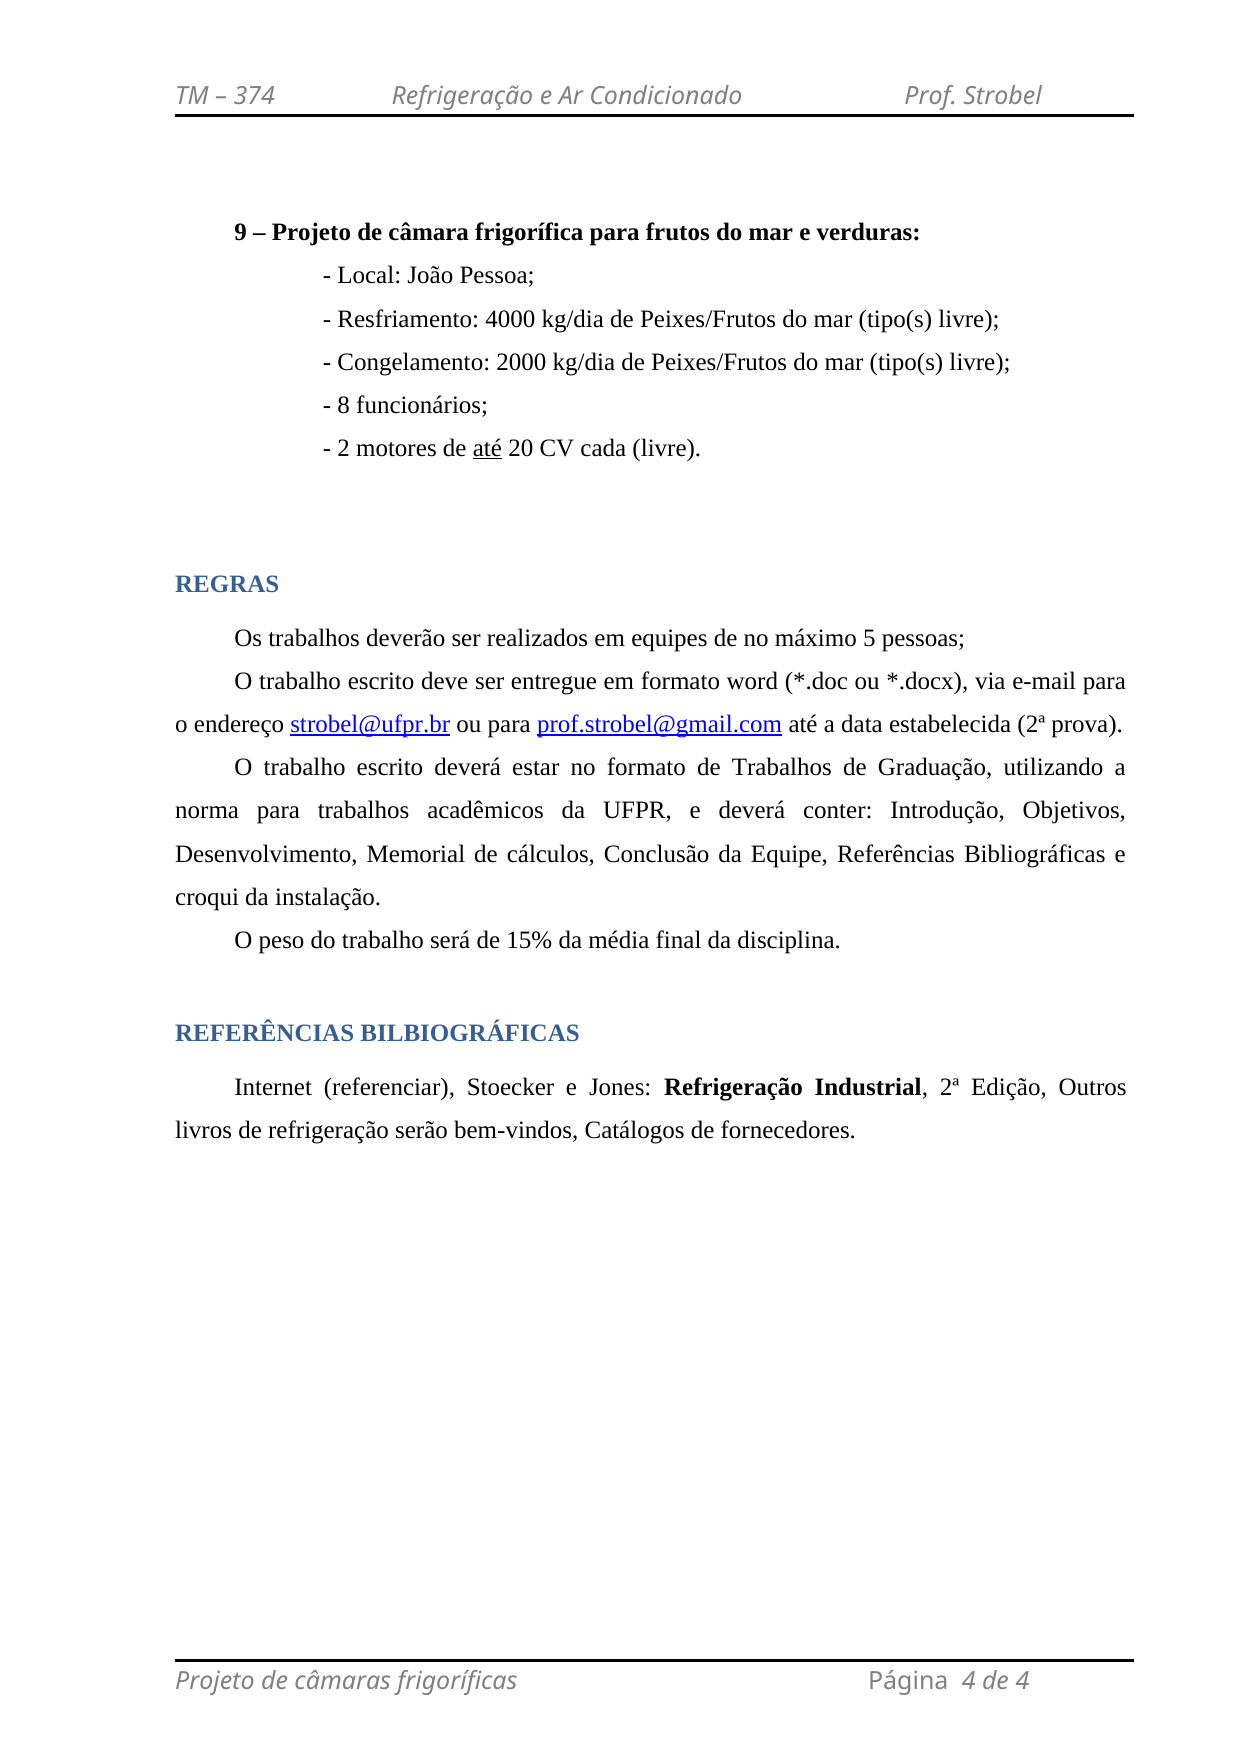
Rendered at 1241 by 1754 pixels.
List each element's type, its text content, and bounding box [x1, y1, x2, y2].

text O trabalho escrito deverá estar no formato de Trabalhos de Graduação, utilizando a norma para trabalhos acadêmicos da UFPR, e deverá conter: Introdução, Objetivos, Desenvolvimento, Memorial de cálculos, Conclusão da Equipe, Referências Bibliográficas e croqui da instalação. [175, 752, 1127, 911]
text - Resfriamento: 4000 kg/dia de Peixes/Frutos do mar (tipo(s) livre); [248, 304, 1127, 332]
text O peso do trabalho será de 15% da média final da disciplina. [175, 925, 1127, 954]
text - 8 funcionários; [248, 390, 1127, 419]
text Internet (referenciar), Stoecker e Jones: Refrigeração Industrial, 2ª Edição, Outros livros de refrigeração serão bem-vindos, Catálogos de fornecedores. [175, 1072, 1127, 1144]
text O trabalho escrito deve ser entregue em formato word (*.doc ou *.docx), via e-mail para o endereço strobel@ufpr.br ou para prof.strobel@gmail.com até a data estabelecida (2ª prova). [175, 666, 1127, 738]
text - 2 motores de até 20 CV cada (livre). [248, 433, 1127, 462]
text - Local: João Pessoa; [248, 261, 1127, 289]
text Os trabalhos deverão ser realizados em equipes de no máximo 5 pessoas; [175, 623, 1127, 652]
text 9 – Projeto de câmara frigorífica para frutos do mar e verduras: [175, 217, 1127, 246]
subtitle REGRAS [175, 569, 1134, 598]
subtitle REFERÊNCIAS BILBIOGRÁFICAS [175, 1018, 1134, 1047]
text - Congelamento: 2000 kg/dia de Peixes/Frutos do mar (tipo(s) livre); [248, 347, 1127, 376]
